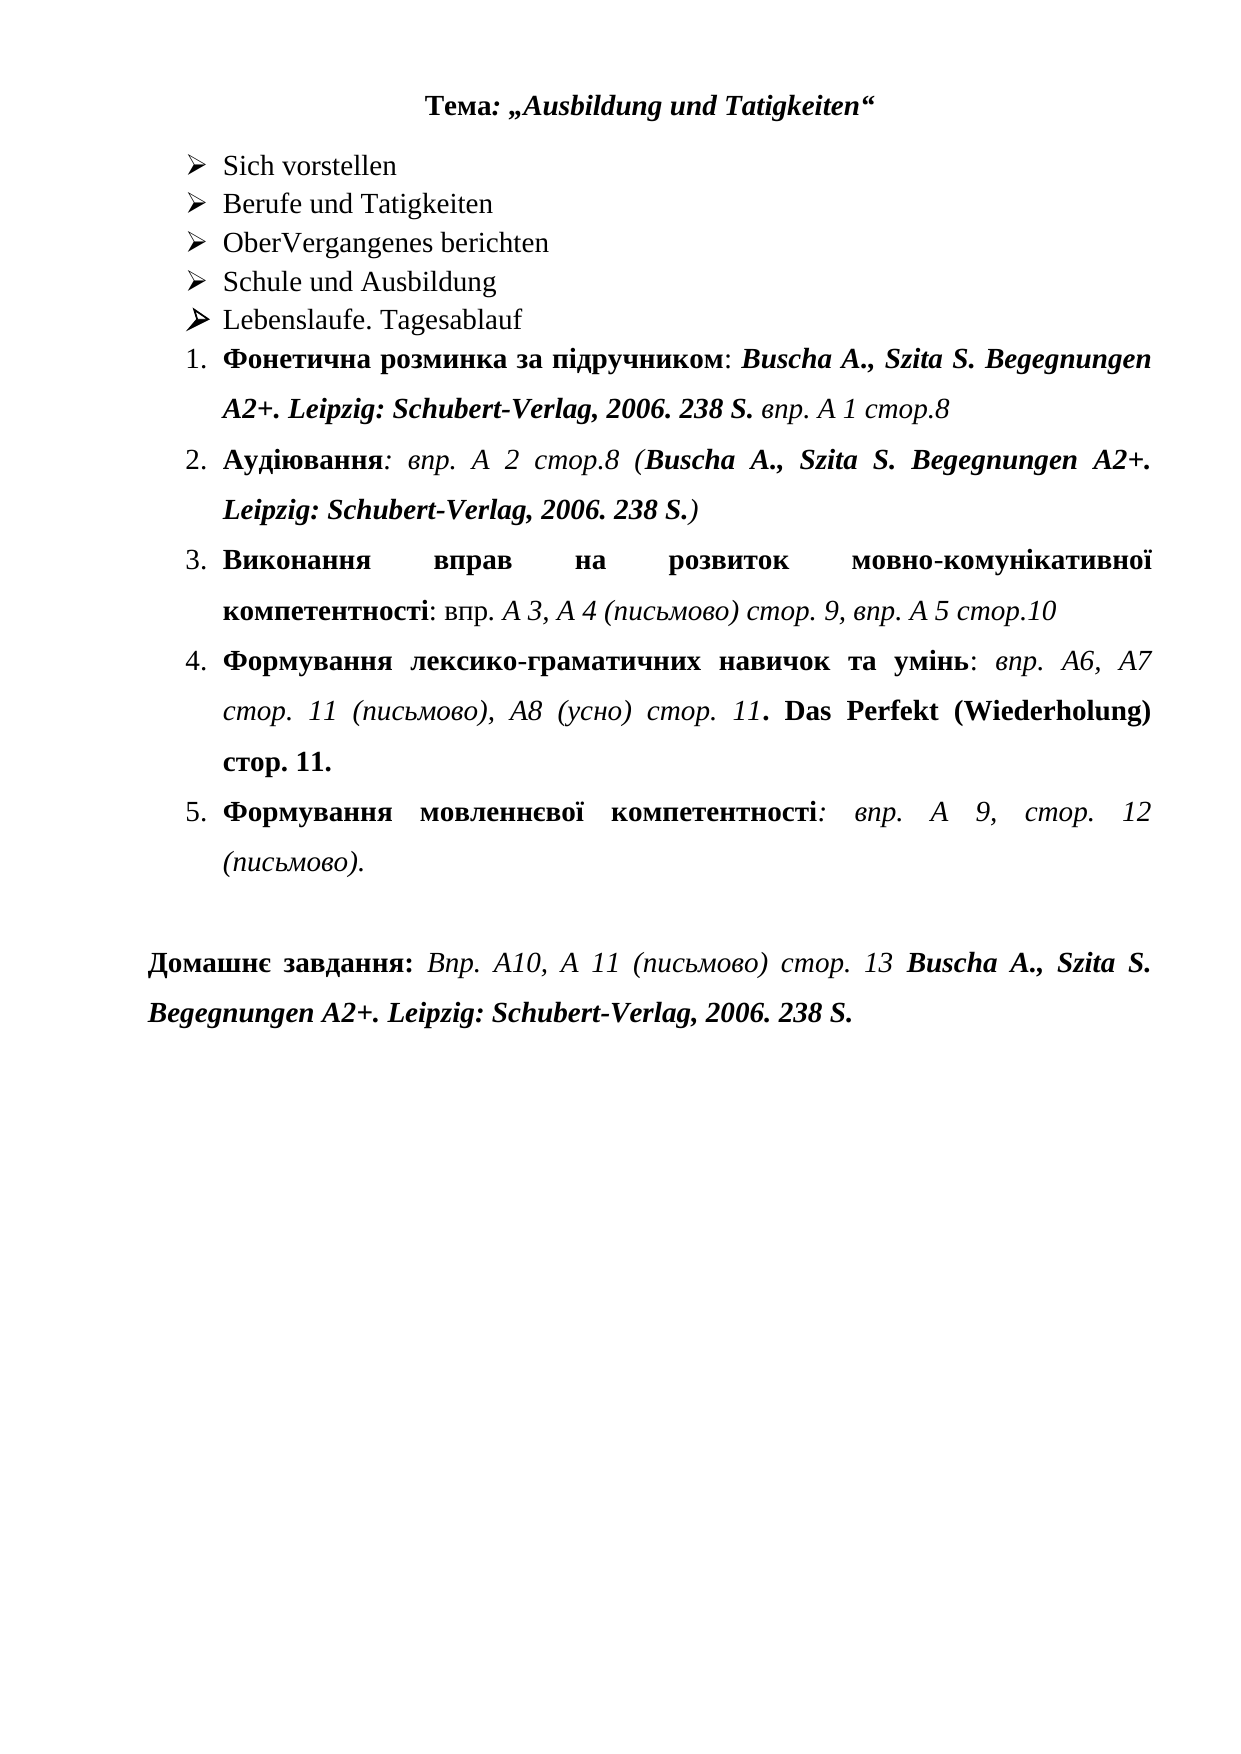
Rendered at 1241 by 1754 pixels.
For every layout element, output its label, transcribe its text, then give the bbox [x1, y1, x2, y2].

text Тема: „Ausbildung und Tatigkeiten“ [148, 88, 1152, 122]
list Фонетична розминка за підручником: Buscha A., Szita S. Begegnungen A2+. Leipzig: Schubert-Verlag, 2006. 238 S. впр. А 1 стор.8 [185, 341, 1152, 425]
list Формування лексико-граматичних навичок та умінь: впр. А6, А7 стор. 11 (письмово), А8 (усно) стор. 11. Das Perfekt (Wiederholung) стор. 11. [185, 643, 1152, 777]
list Аудіювання: впр. А 2 стор.8 (Buscha A., Szita S. Begegnungen A2+. Leipzig: Schubert-Verlag, 2006. 238 S.) [185, 442, 1152, 526]
list Schule und Ausbildung [185, 264, 1152, 297]
list Lebenslaufe. Tagesablauf [185, 302, 1152, 336]
text Домашнє завдання: Впр. А10, А 11 (письмово) стор. 13 Buscha A., Szita S. Begegnungen A2+. Leipzig: Schubert-Verlag, 2006. 238 S. [148, 945, 1152, 1029]
list OberVergangenes berichten [185, 225, 1152, 259]
list Sich vorstellen [185, 148, 1152, 182]
list Формування мовленнєвої компетентності: впр. А 9, стор. 12 (письмово). [185, 794, 1152, 878]
list Виконання вправ на розвиток мовно-комунікативної компетентності: впр. А 3, А 4 (письмово) стор. 9, впр. А 5 стор.10 [185, 542, 1152, 626]
list Berufe und Tatigkeiten [185, 187, 1152, 220]
